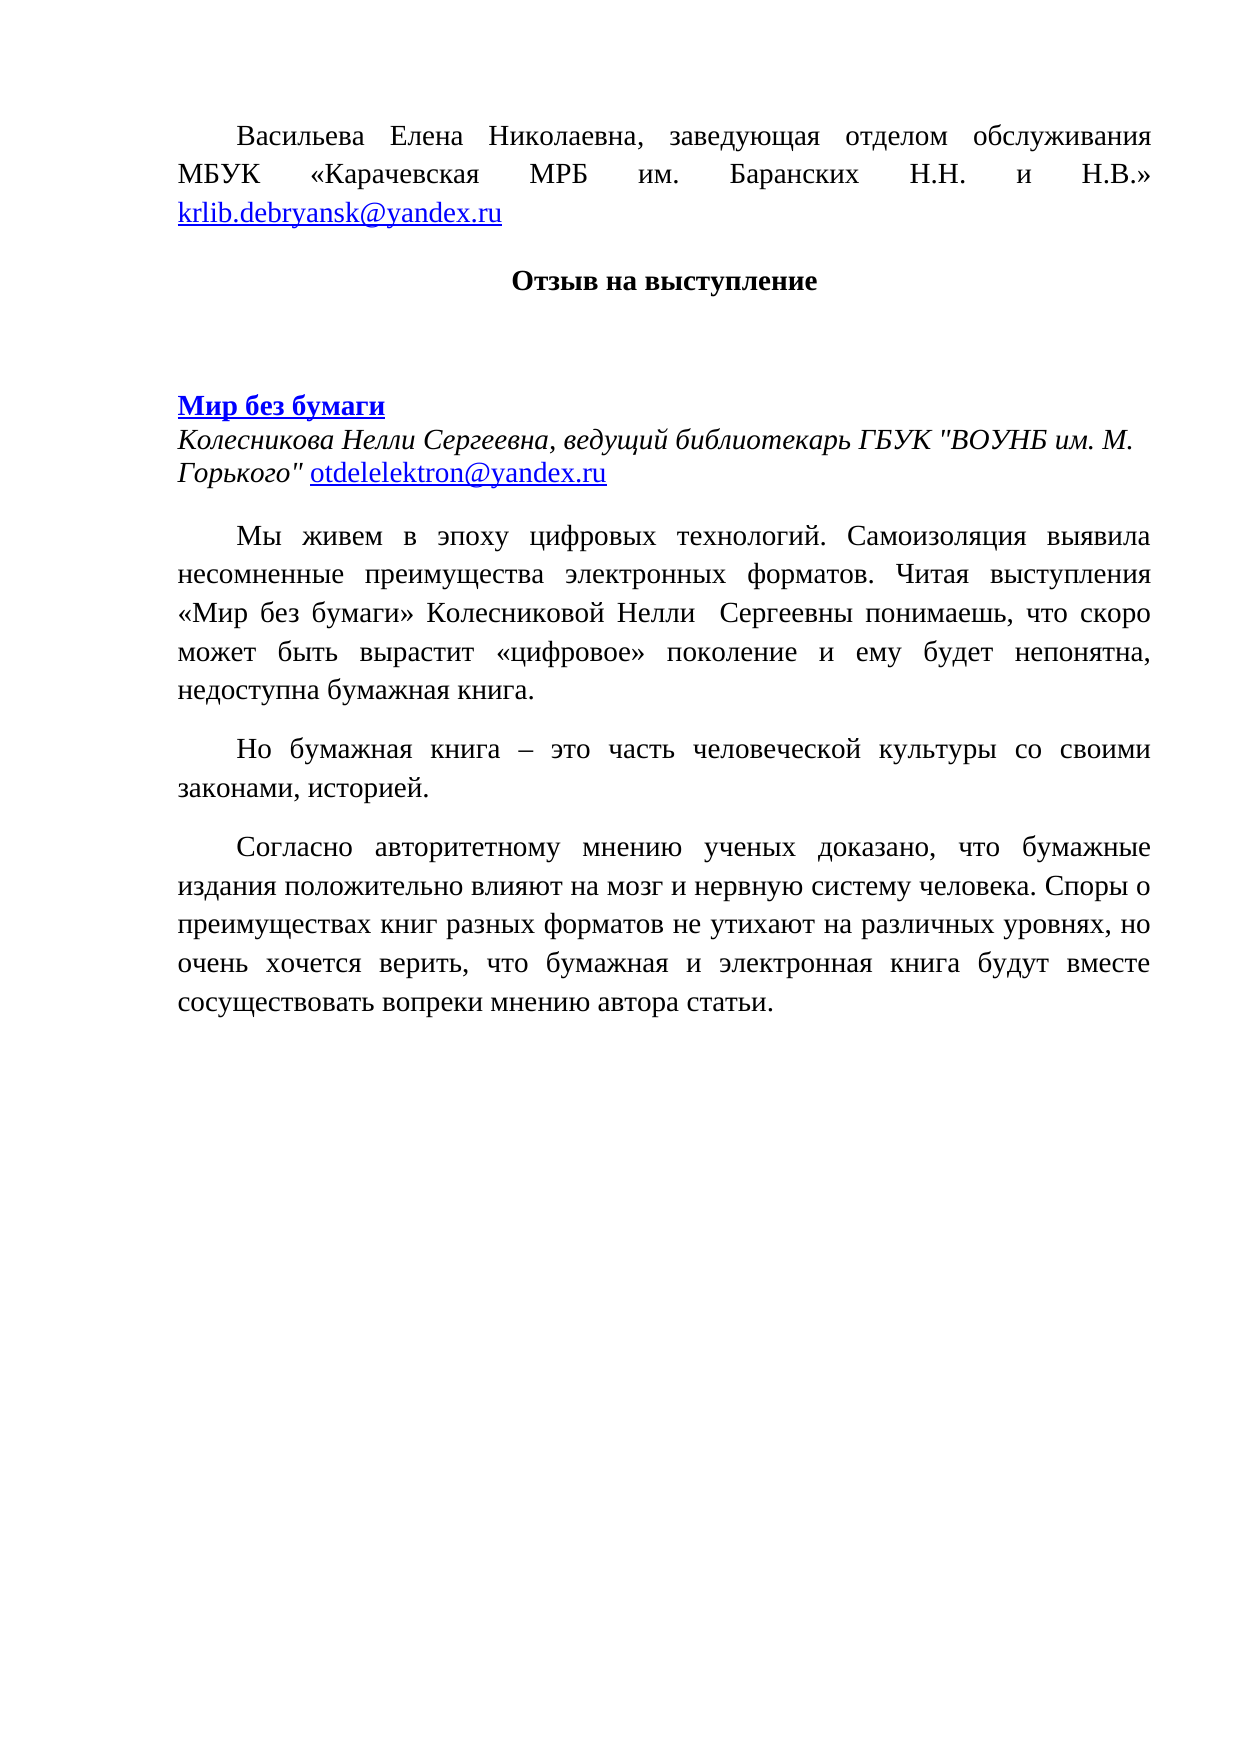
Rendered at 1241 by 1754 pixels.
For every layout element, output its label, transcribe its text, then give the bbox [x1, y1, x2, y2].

text Согласно авторитетному мнению ученых доказано, что бумажные издания положительно влияют на мозг и нервную систему человека. Споры о преимуществах книг разных форматов не утихают на различных уровнях, но очень хочется верить, что бумажная и электронная книга будут вместе сосуществовать вопреки мнению автора статьи. [177, 829, 1152, 1017]
text Мир без бумаги Колесникова Нелли Сергеевна, ведущий библиотекарь ГБУК "ВОУНБ им. М. Горького" otdelelektron@yandex.ru [177, 388, 1152, 489]
text Но бумажная книга – это часть человеческой культуры со своими законами, историей. [177, 732, 1152, 804]
text Отзыв на выступление [177, 263, 1152, 296]
text Мы живем в эпоху цифровых технологий. Самоизоляция выявила несомненные преимущества электронных форматов. Читая выступления «Мир без бумаги» Колесниковой Нелли Сергеевны понимаешь, что скоро может быть вырастит «цифровое» поколение и ему будет непонятна, недоступна бумажная книга. [177, 518, 1152, 706]
text Васильева Елена Николаевна, заведующая отделом обслуживания МБУК «Карачевская МРБ им. Баранских Н.Н. и Н.В.» krlib.debryansk@yandex.ru [177, 118, 1152, 229]
